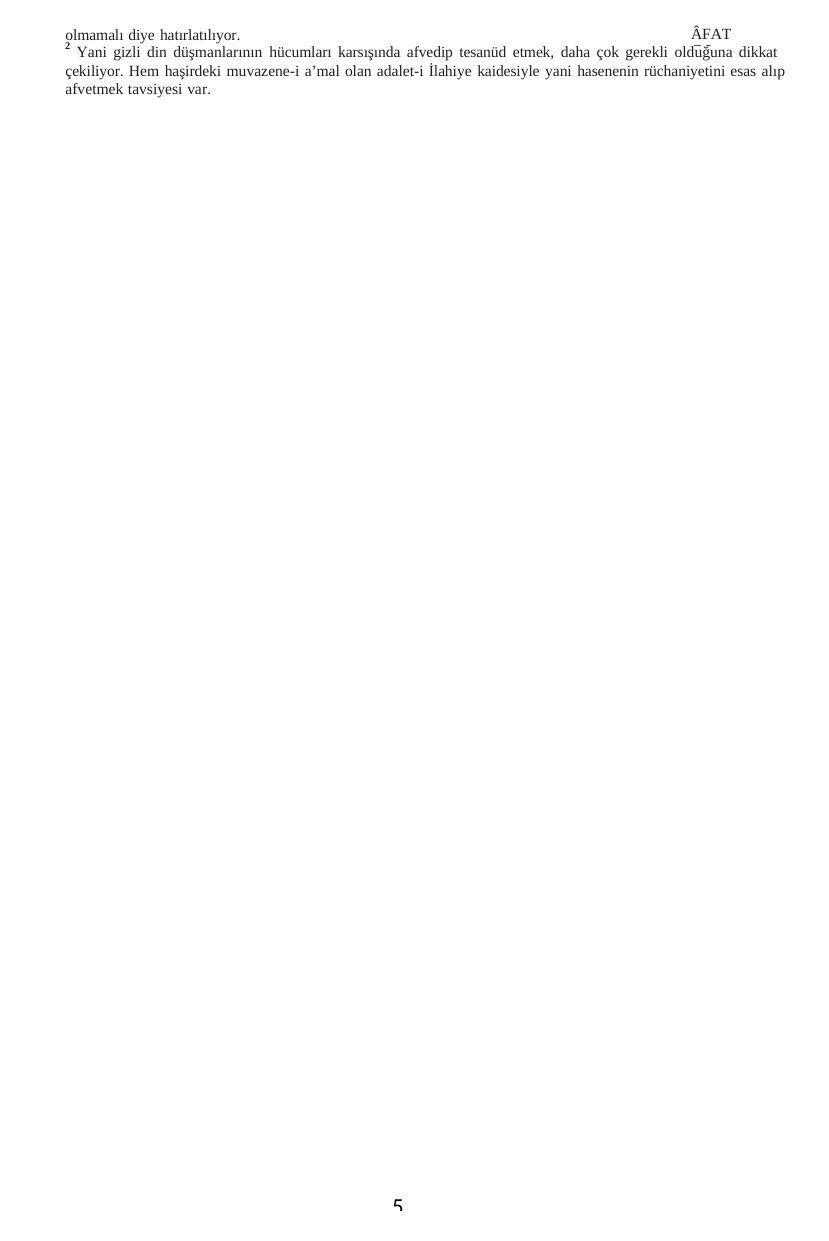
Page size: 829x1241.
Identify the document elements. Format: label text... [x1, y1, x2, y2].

text çekiliyor. Hem haşirdeki muvazene-i a’mal olan adalet-i İlahiye kaidesiyle yani hasenenin rüchaniyetini esas alıp afvetmek tavsiyesi var. [65, 62, 785, 98]
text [65, 25, 785, 43]
text 2 Yani gizli din düşmanlarının hücumları karsışında afvedip tesanüd etmek, daha çok gerekli olduğuna dikkat [65, 43, 797, 61]
